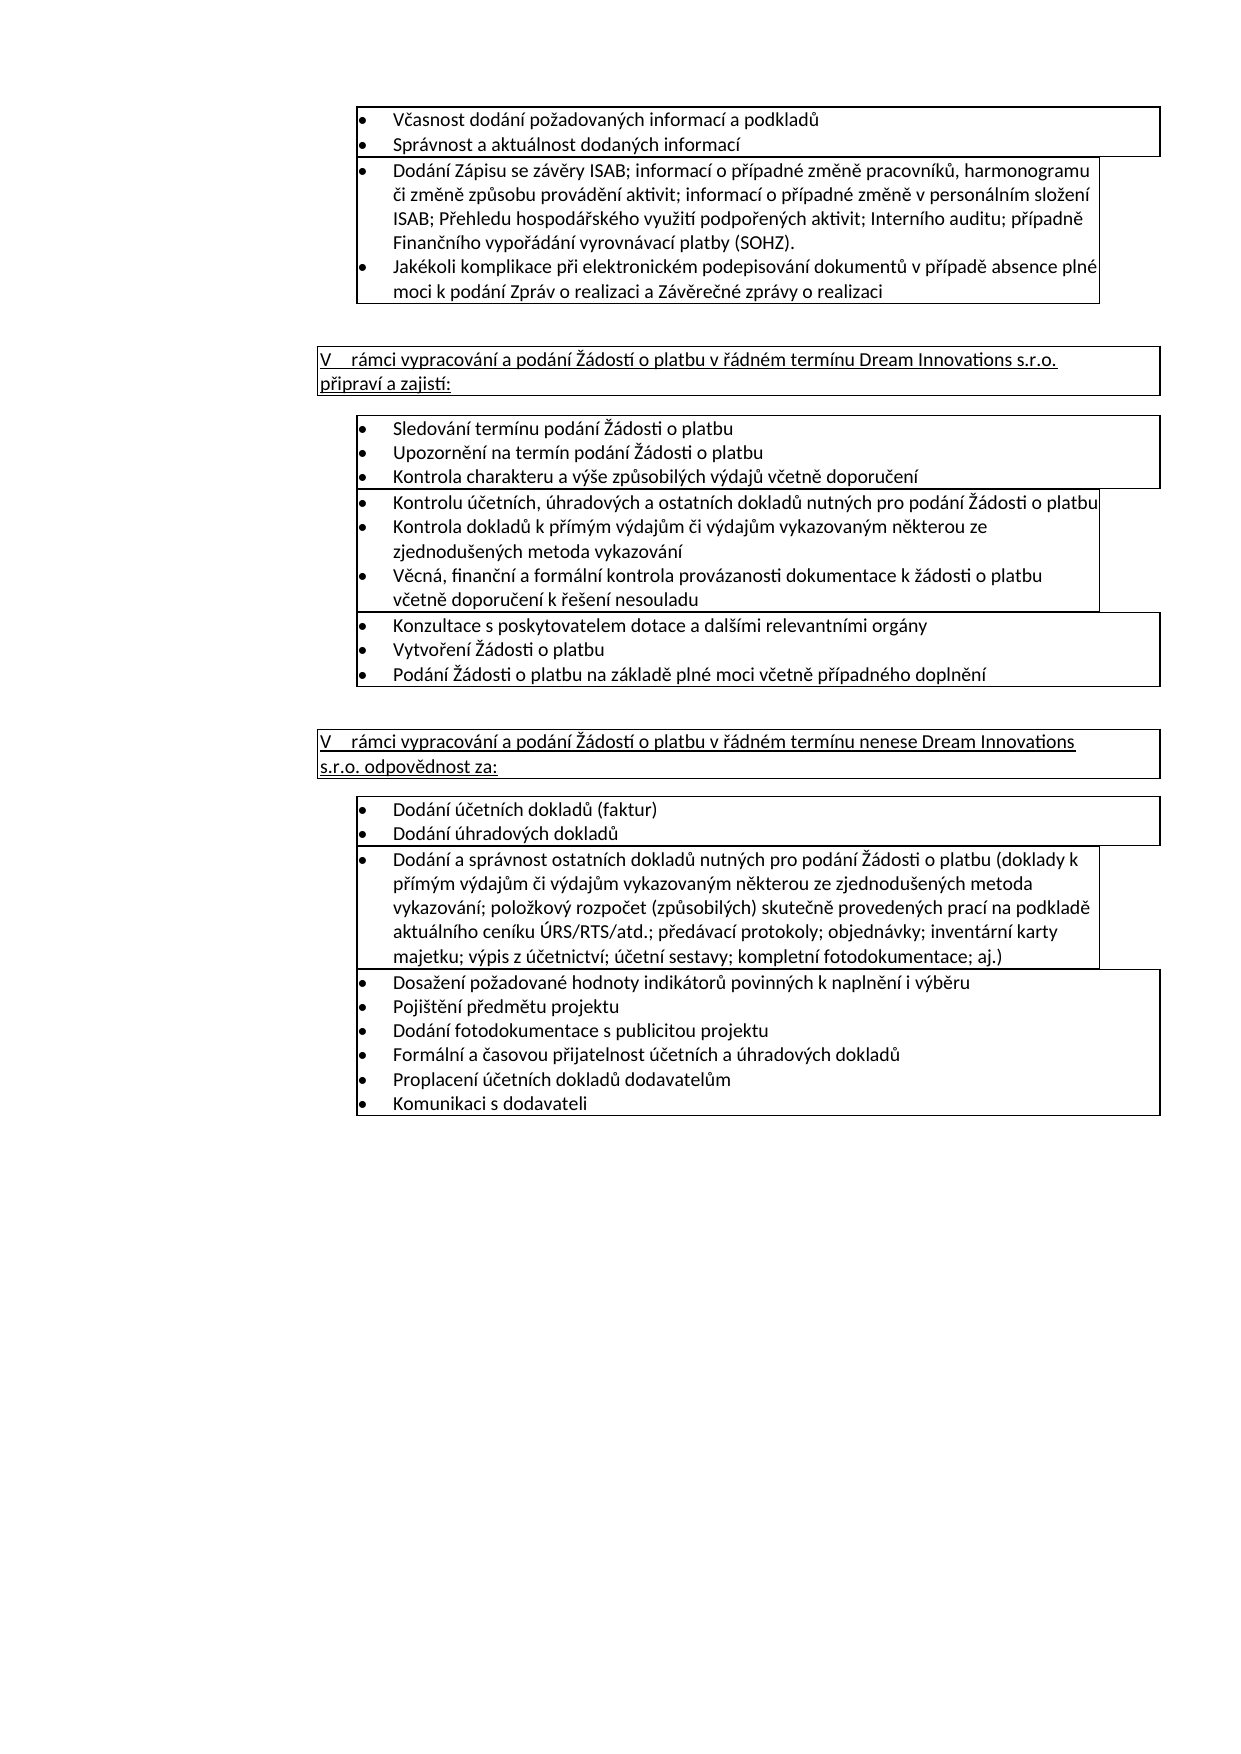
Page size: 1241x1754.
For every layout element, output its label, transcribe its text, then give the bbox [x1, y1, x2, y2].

list rámci vypracování a podání Žádostí o platbu v řádném termínu Dream Innovations s.r.o. [318, 347, 1159, 370]
list Kontrolu účetních, úhradových a ostatních dokladů nutných pro podání Žádosti o platbu [358, 490, 1099, 513]
list Dodání úhradových dokladů [358, 820, 1159, 845]
list Dodání a správnost ostatních dokladů nutných pro podání Žádosti o platbu (doklady k přímým výdajům či výdajům vykazovaným některou ze zjednodušených metoda vykazování; položkový rozpočet (způsobilých) skutečně provedených prací na podkladě aktuálního ceníku ÚRS/RTS/atd.; předávací protokoly; objednávky; inventární karty majetku; výpis z účetnictví; účetní sestavy; kompletní fotodokumentace; aj.) [358, 847, 1099, 968]
list Kontrola charakteru a výše způsobilých výdajů včetně doporučení [358, 463, 1159, 488]
list rámci vypracování a podání Žádostí o platbu v řádném termínu nenese Dream Innovations [318, 730, 1159, 753]
list Vytvoření Žádosti o platbu [358, 636, 1159, 661]
list Dodání Zápisu se závěry ISAB; informací o případné změně pracovníků, harmonogramu či změně způsobu provádění aktivit; informací o případné změně v personálním složení ISAB; Přehledu hospodářského využití podpořených aktivit; Interního auditu; případně Finančního vypořádání vyrovnávací platby (SOHZ). [358, 158, 1099, 253]
list Dodání fotodokumentace s publicitou projektu [358, 1017, 1159, 1041]
list Věcná, finanční a formální kontrola provázanosti dokumentace k žádosti o platbu včetně doporučení k řešení nesouladu [358, 562, 1099, 611]
list Včasnost dodání požadovaných informací a podkladů [358, 108, 1159, 131]
list Podání Žádosti o platbu na základě plné moci včetně případného doplnění [358, 661, 1159, 686]
list Formální a časovou přijatelnost účetních a úhradových dokladů [358, 1041, 1159, 1066]
list Proplacení účetních dokladů dodavatelům [358, 1066, 1159, 1090]
list Správnost a aktuálnost dodaných informací [358, 131, 1159, 156]
list Konzultace s poskytovatelem dotace a dalšími relevantními orgány [358, 613, 1159, 636]
list Komunikaci s dodavateli [358, 1090, 1159, 1115]
list Sledování termínu podání Žádosti o platbu [358, 416, 1159, 439]
text připraví a zajistí: [318, 370, 1159, 395]
list Kontrola dokladů k přímým výdajům či výdajům vykazovaným některou ze zjednodušených metoda vykazování [358, 513, 1099, 562]
text s.r.o. odpovědnost za: [318, 753, 1159, 778]
list Dosažení požadované hodnoty indikátorů povinných k naplnění i výběru [358, 970, 1159, 993]
list Dodání účetních dokladů (faktur) [358, 797, 1159, 820]
list Upozornění na termín podání Žádosti o platbu [358, 439, 1159, 463]
list Pojištění předmětu projektu [358, 993, 1159, 1017]
list Jakékoli komplikace při elektronickém podepisování dokumentů v případě absence plné moci k podání Zpráv o realizaci a Závěrečné zprávy o realizaci [358, 253, 1099, 303]
